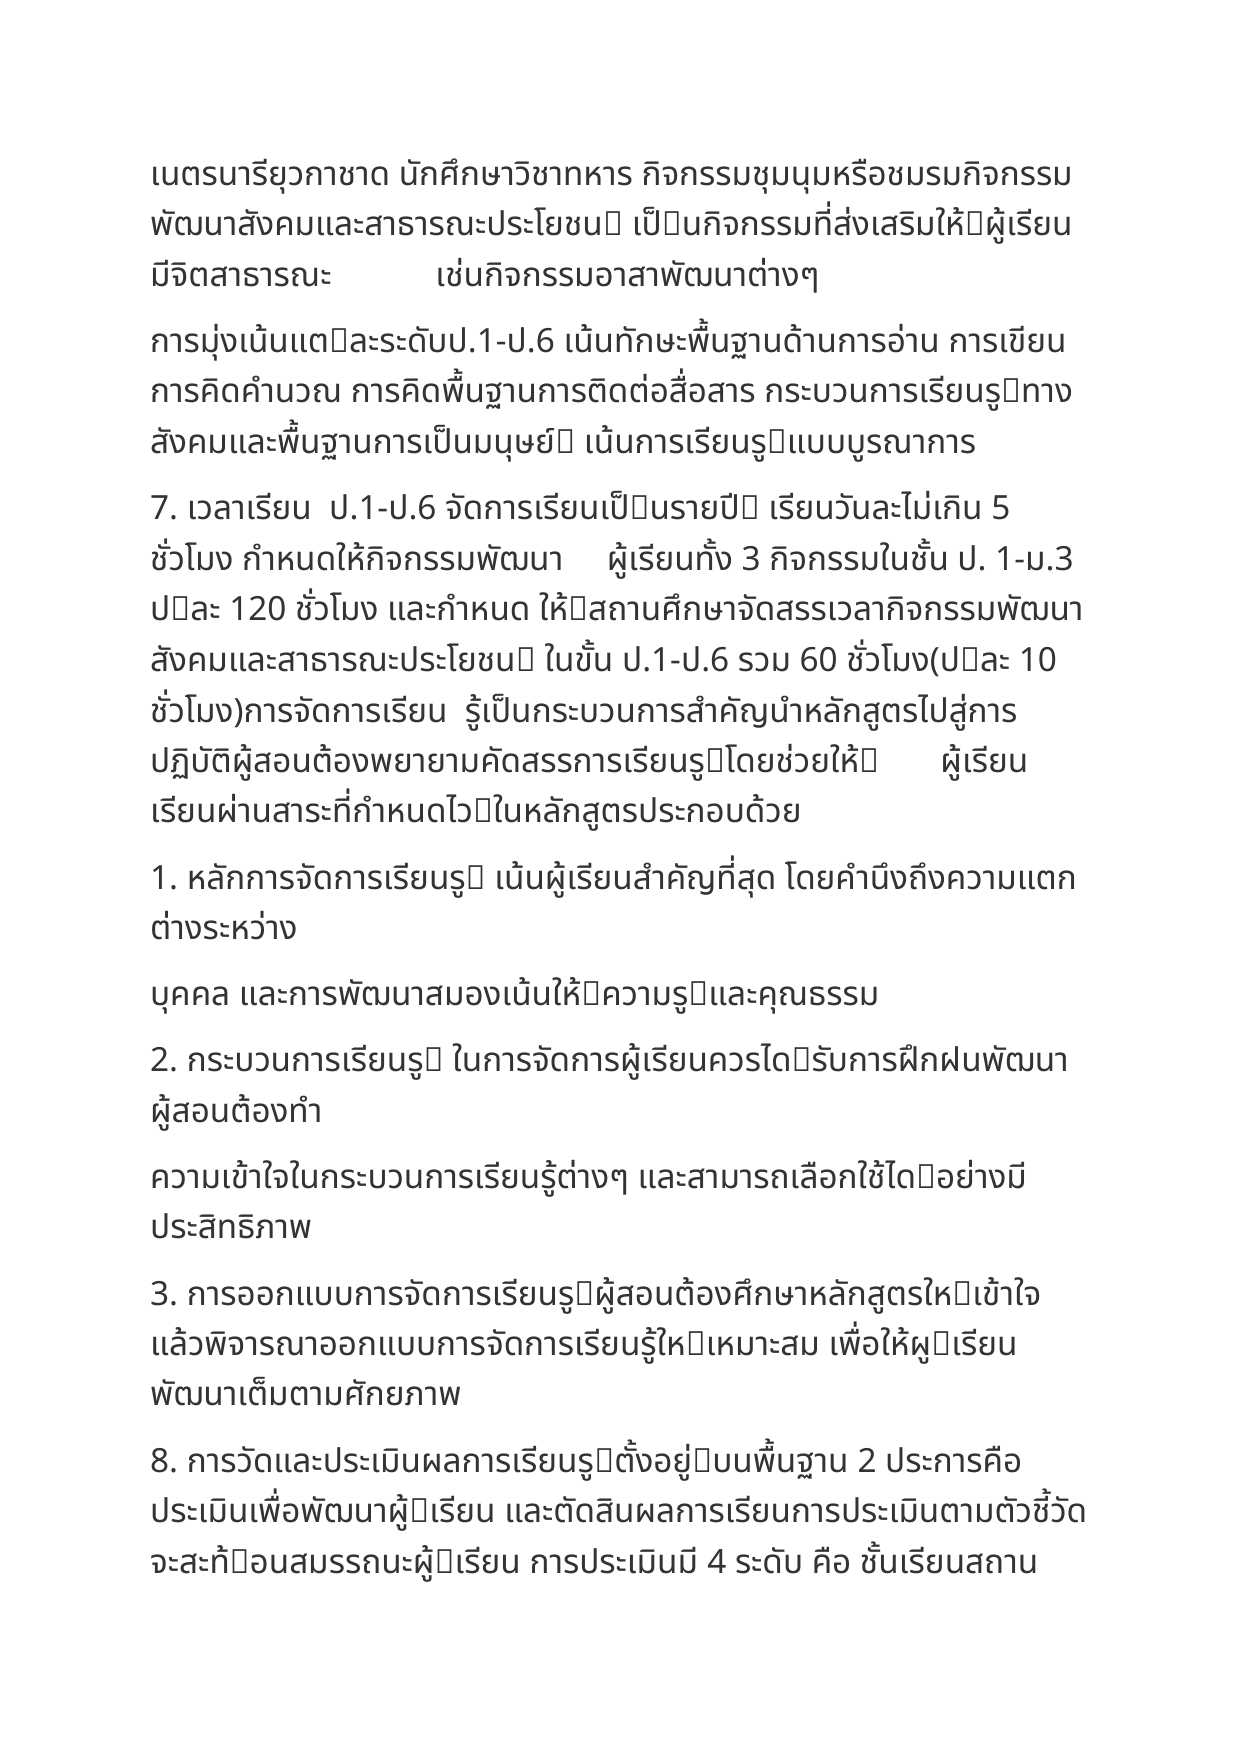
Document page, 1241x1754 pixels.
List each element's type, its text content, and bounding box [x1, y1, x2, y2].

text 7. เวลาเรียน ป.1-ป.6 จัดการเรียนเป็นรายปี เรียนวันละไม่เกิน 5 ชั่วโมง กําหนดให้กิจกรรมพัฒนา ผู้เรียนทั้ง 3 กิจกรรมในชั้น ป. 1-ม.3 ปละ 120 ชั่วโมง และกําหนด ให้สถานศึกษาจัดสรรเวลากิจกรรมพัฒนาสังคมและสาธารณะประโยชน ในขั้น ป.1-ป.6 รวม 60 ชั่วโมง(ปละ 10 ชั่วโมง)การจัดการเรียน รู้เป็นกระบวนการสําคัญนําหลักสูตรไปสู่การปฏิบัติผู้สอนต้องพยายามคัดสรรการเรียนรูโดยช่วยให้ ผู้เรียนเรียนผ่านสาระที่กําหนดไวในหลักสูตรประกอบด้วย [150, 484, 1090, 838]
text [150, 1436, 1090, 1588]
text 1. หลักการจัดการเรียนรู เน้นผู้เรียนสําคัญที่สุด โดยคํานึงถึงความแตกต่างระหว่าง [150, 853, 1090, 954]
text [150, 150, 1090, 301]
text ความเข้าใจในกระบวนการเรียนรู้ต่างๆ และสามารถเลือกใช้ไดอย่างมีประสิทธิภาพ [150, 1153, 1090, 1254]
text การมุ่งเน้นแตละระดับป.1-ป.6 เน้นทักษะพื้นฐานด้านการอ่าน การเขียน การคิดคํานวณ การคิดพื้นฐานการติดต่อสื่อสาร กระบวนการเรียนรูทางสังคมและพื้นฐานการเป็นมนุษย์ เน้นการเรียนรูแบบบูรณาการ [150, 317, 1090, 468]
text 2. กระบวนการเรียนรู ในการจัดการผู้เรียนควรไดรับการฝึกฝนพัฒนา ผู้สอนต้องทํา [150, 1036, 1090, 1137]
text 3. การออกแบบการจัดการเรียนรูผู้สอนต้องศึกษาหลักสูตรใหเข้าใจ แล้วพิจารณาออกแบบการจัดการเรียนรู้ใหเหมาะสม เพื่อให้ผูเรียนพัฒนาเต็มตามศักยภาพ [150, 1269, 1090, 1421]
text บุคคล และการพัฒนาสมองเน้นให้ความรูและคุณธรรม [150, 970, 1090, 1021]
